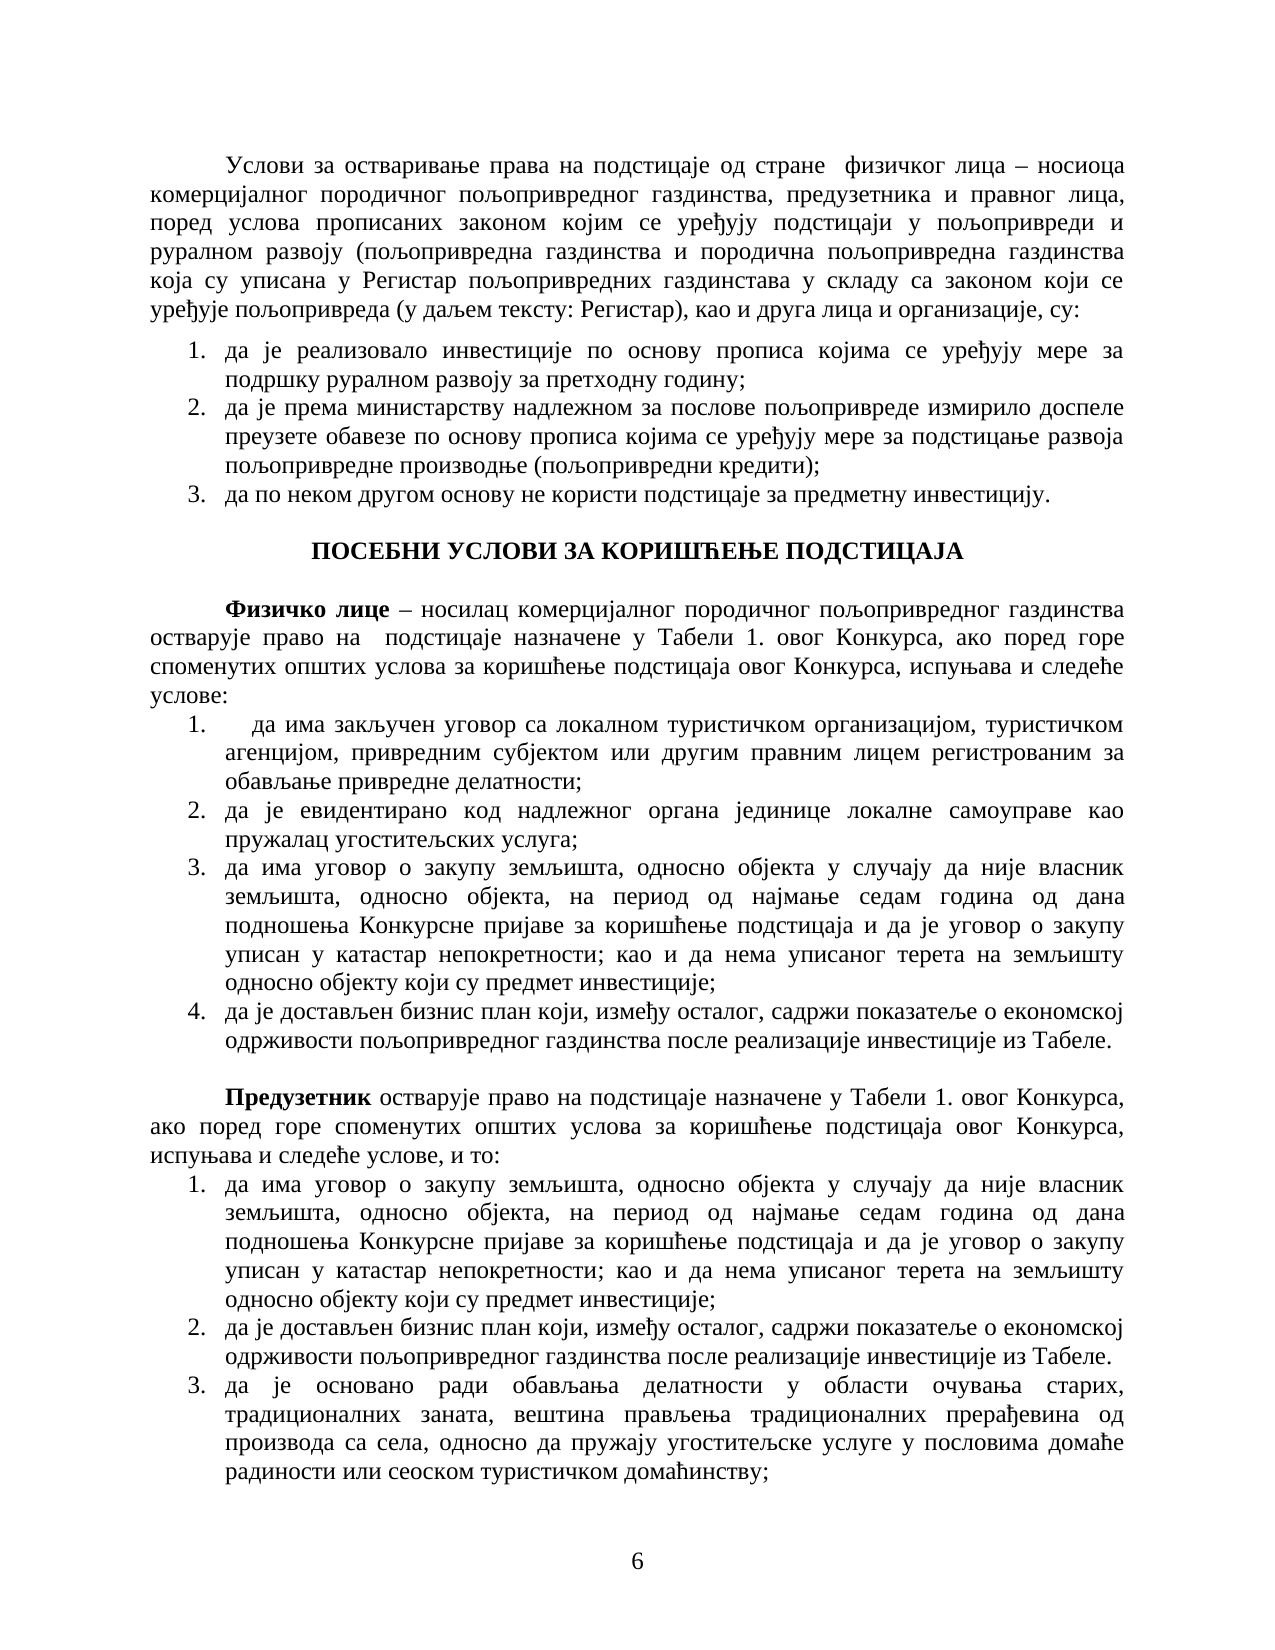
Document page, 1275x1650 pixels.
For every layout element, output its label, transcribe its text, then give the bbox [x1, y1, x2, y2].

list да је реализовало инвестиције по основу прописа којима се уређују мере за подршку руралном развоју за претходну годину; [187, 335, 1125, 392]
list да има закључен уговор са локалном туристичком организацијом, туристичком агенцијом, привредним субјектом или другим правним лицем регистрованим за обављање привредне делатности; [187, 709, 1125, 795]
list да има уговор о закупу земљишта, односно објекта у случају да није власник земљишта, односно објекта, на период од најмање седам година од дана подношења Конкурсне пријаве за коришћење подстицаја и да је уговор о закупу уписан у катастар непокретности; као и да нема уписаног терета на земљишту односно објекту који су предмет инвестиције; [187, 1169, 1125, 1312]
list да је према министарству надлежном за послове пољопривреде измирило доспеле преузете обавезе по основу прописа којима се уређују мере за подстицање развоја пољопривредне производње (пољопривредни кредити); [187, 392, 1125, 479]
list да је достављен бизнис план који, између осталог, садржи показатеље о економској одрживости пољопривредног газдинства после реализације инвестиције из Табеле. [187, 1312, 1125, 1370]
text Предузетник остварује право на подстицаје назначене у Табели 1. овог Конкурса, ако поред горе споменутих општих услова за коришћење подстицаја овог Конкурса, испуњава и следеће услове, и то: [150, 1082, 1125, 1169]
list да има уговор о закупу земљишта, односно објекта у случају да није власник земљишта, односно објекта, на период од најмање седам година од дана подношења Конкурсне пријаве за коришћење подстицаја и да је уговор о закупу уписан у катастар непокретности; као и да нема уписаног терета на земљишту односно објекту који су предмет инвестиције; [187, 852, 1125, 996]
text ПОСЕБНИ УСЛОВИ ЗА КОРИШЋЕЊЕ ПОДСТИЦАЈА [150, 536, 1125, 565]
list да је достављен бизнис план који, између осталог, садржи показатеље о економској одрживости пољопривредног газдинства после реализације инвестиције из Табеле. [187, 996, 1125, 1054]
text Услови за остваривање права на подстицаје од стране физичког лица – носиоца комерцијалног породичног пољопривредног газдинства, предузетника и правног лица, поред услова прописаних законом којим се уређују подстицаји у пољопривреди и руралном развоју (пољопривредна газдинства и породична пољопривредна газдинства која су уписана у Регистар пољопривредних газдинстава у складу са законом који се уређује пољопривреда (у даљем тексту: Регистар), као и друга лица и организације, су: [150, 150, 1125, 322]
list да по неком другом основу не користи подстицаје за предметну инвестицију. [187, 479, 1125, 507]
text Физичко лице – носилац комерцијалног породичног пољопривредног газдинства остварује право на подстицаје назначене у Табели 1. овог Конкурса, ако поред горе споменутих општих услова за коришћење подстицаја овог Конкурса, испуњава и следеће услове: [150, 594, 1125, 709]
list да је евидентирано код надлежног органа јединице локалне самоуправе као пружалац угоститељских услуга; [187, 795, 1125, 852]
